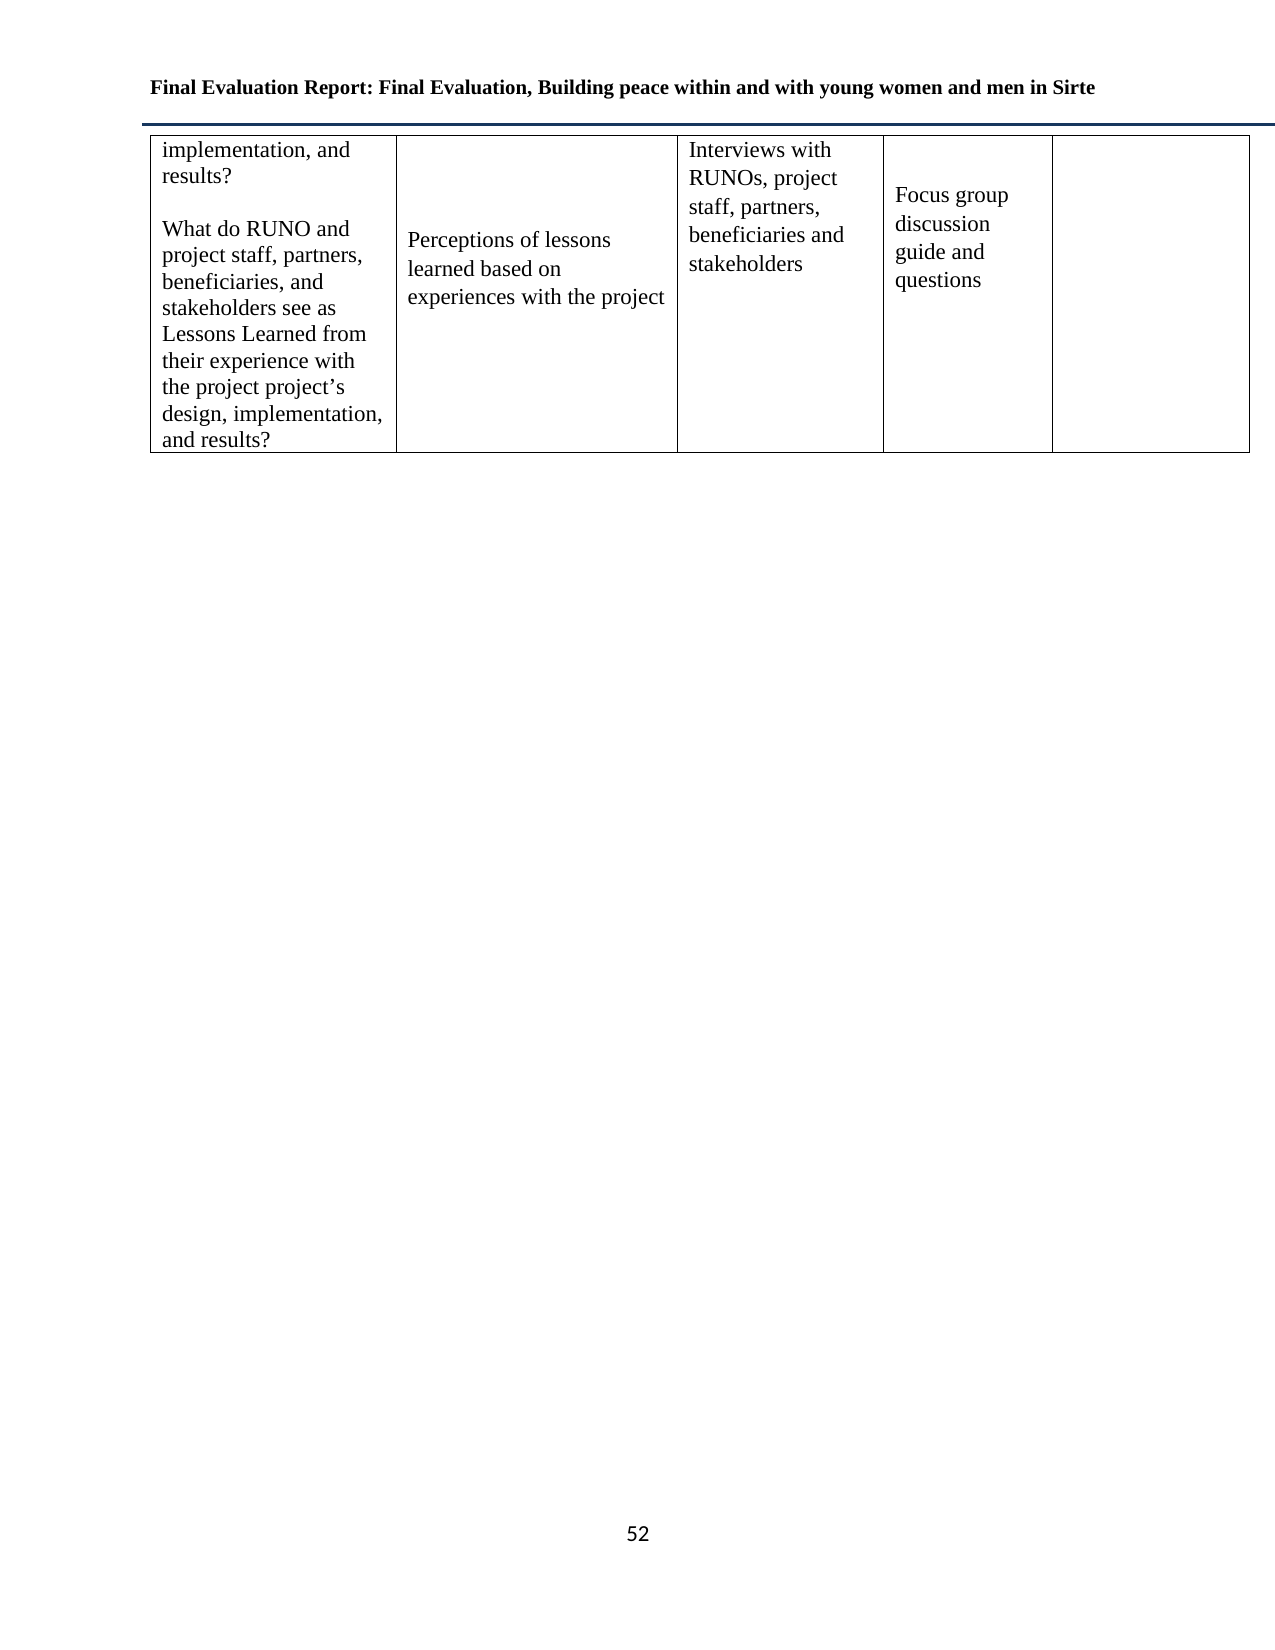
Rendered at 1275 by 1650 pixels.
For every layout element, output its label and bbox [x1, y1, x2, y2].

table_cell [884, 136, 1052, 452]
table_cell [151, 136, 396, 452]
table_cell [397, 136, 677, 452]
table_cell [1053, 136, 1249, 452]
table_cell [678, 136, 883, 452]
